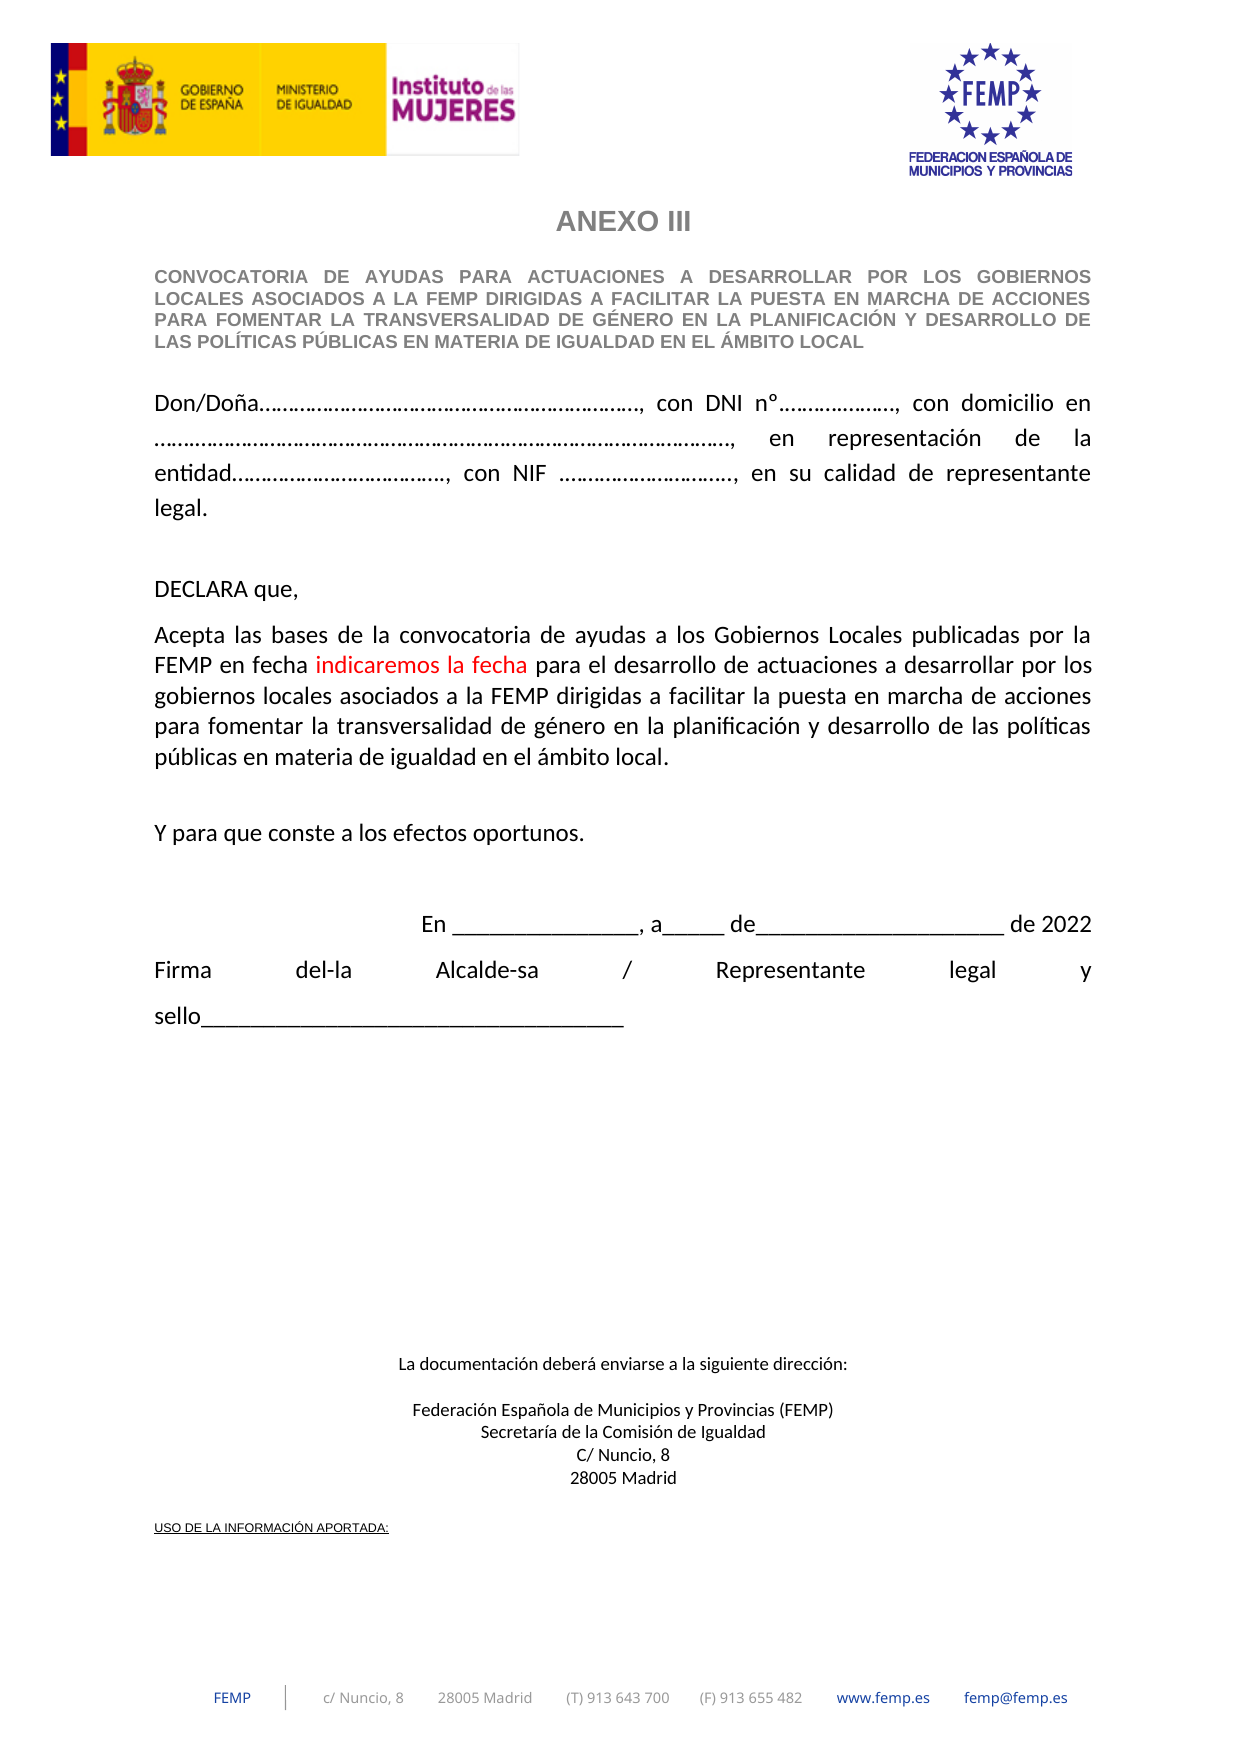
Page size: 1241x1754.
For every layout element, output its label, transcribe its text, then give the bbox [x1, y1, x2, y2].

text 28005 Madrid [154, 1467, 1092, 1489]
text La documentación deberá enviarse a la siguiente dirección: [154, 1352, 1092, 1375]
text Secretaría de la Comisión de Igualdad [154, 1421, 1092, 1444]
text Acepta las bases de la convocatoria de ayudas a los Gobiernos Locales publicadas por la FEMP en fecha indicaremos la fecha para el desarrollo de actuaciones a desarrollar por los gobiernos locales asociados a la FEMP dirigidas a facilitar la puesta en marcha de acciones para fomentar la transversalidad de género en la planificación y desarrollo de las políticas públicas en materia de igualdad en el ámbito local. [154, 619, 1092, 771]
text Y para que conste a los efectos oportunos. [154, 817, 1092, 848]
text CONVOCATORIA DE AYUDAS PARA ACTUACIONES A DESARROLLAR POR LOS GOBIERNOS LOCALES ASOCIADOS A LA FEMP DIRIGIDAS A FACILITAR LA PUESTA EN MARCHA DE ACCIONES PARA FOMENTAR LA TRANSVERSALIDAD DE GÉNERO EN LA PLANIFICACIÓN Y DESARROLLO DE LAS POLÍTICAS PÚBLICAS EN MATERIA DE IGUALDAD EN EL ÁMBITO LOCAL [154, 266, 1092, 352]
text Don/Doña…………………………………………………………, con DNI nº.……….………, con domicilio en …….…………………………………………………………………………………, en representación de la entidad………………………………., con NIF .……………………….., en su calidad de representante legal. [154, 387, 1092, 523]
text ANEXO III [154, 204, 1092, 238]
text En _______________, a_____ de____________________ de 2022 [229, 908, 1092, 939]
picture [909, 43, 1073, 176]
text USO DE LA INFORMACIÓN APORTADA: [154, 1521, 1100, 1535]
text C/ Nuncio, 8 [154, 1444, 1092, 1467]
text DECLARA que, [154, 573, 1092, 603]
picture [50, 43, 520, 156]
text Federación Española de Municipios y Provincias (FEMP) [154, 1398, 1092, 1421]
text Firma del-la Alcalde-sa / Representante legal y sello__________________________________ [154, 954, 1092, 1031]
